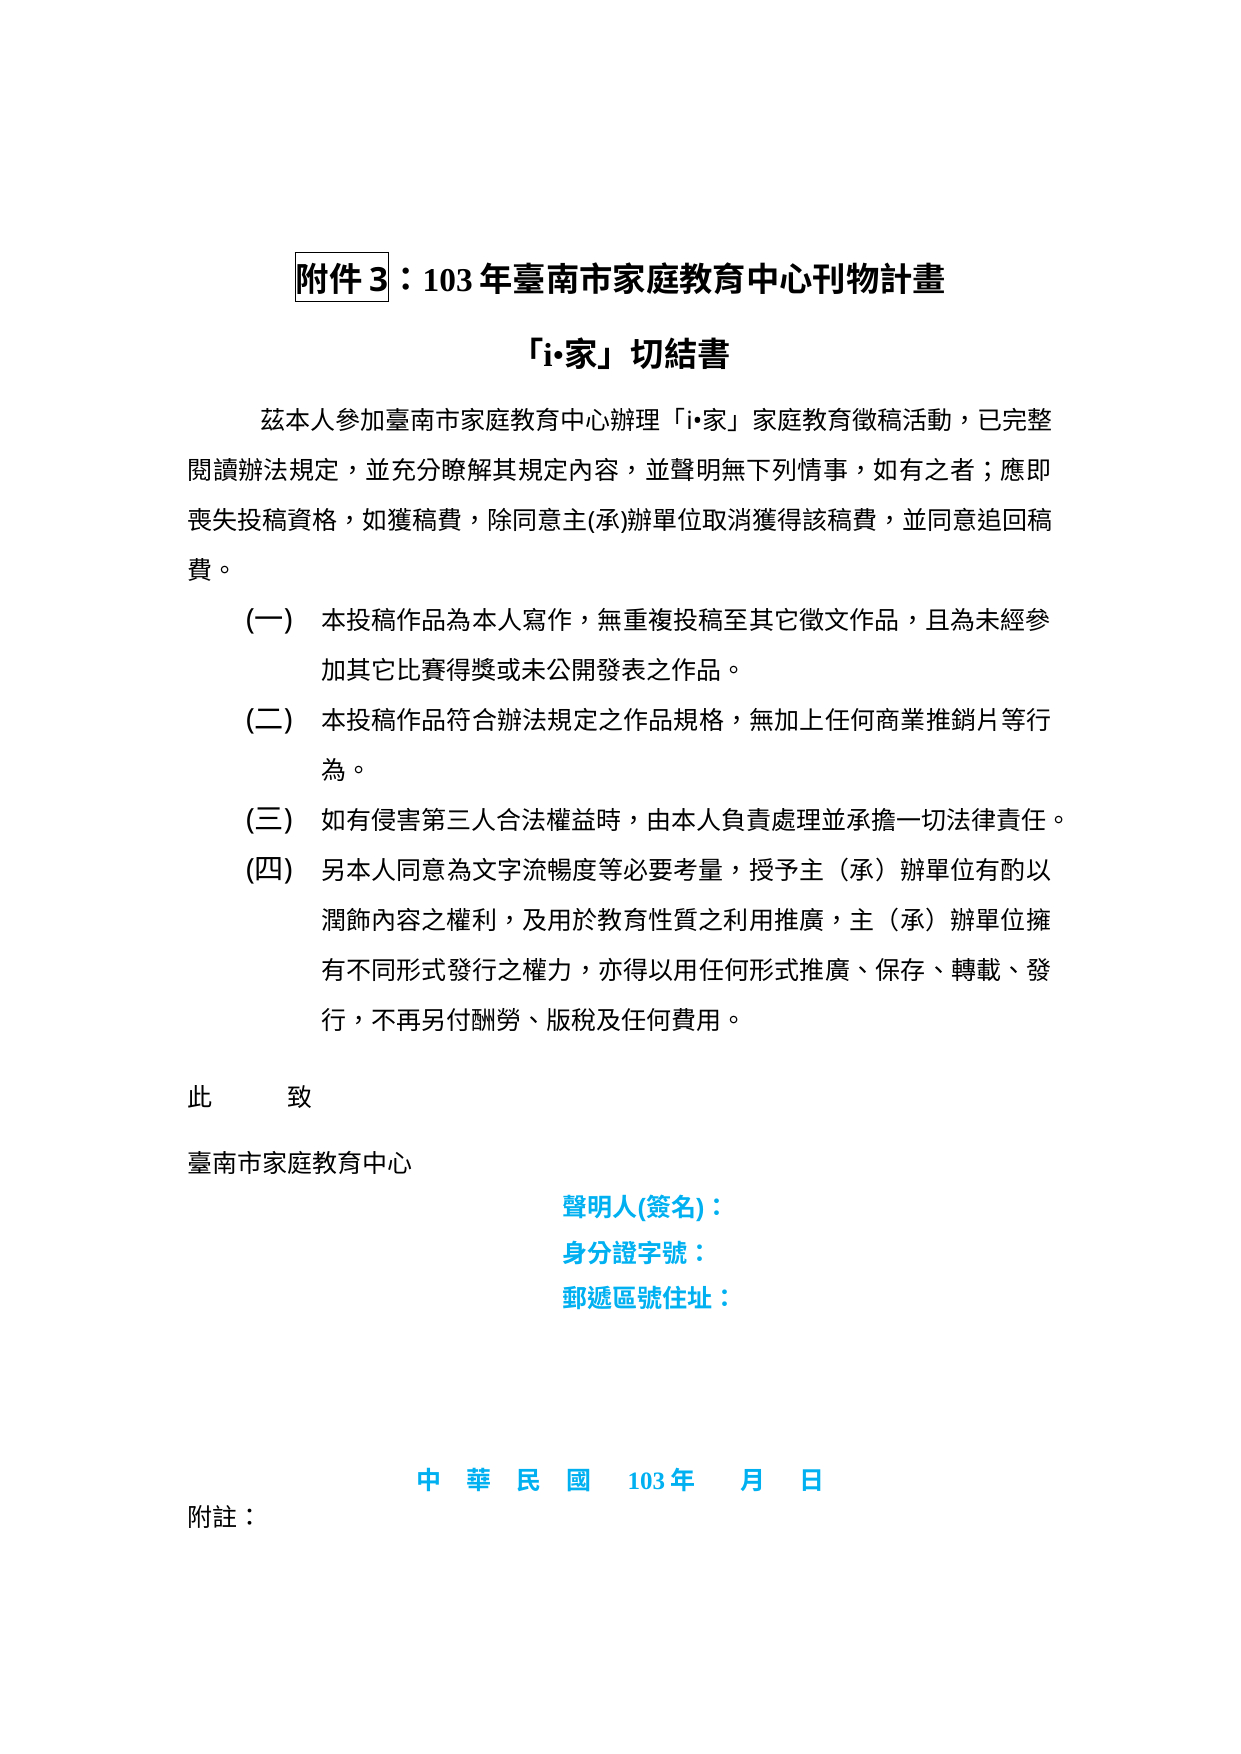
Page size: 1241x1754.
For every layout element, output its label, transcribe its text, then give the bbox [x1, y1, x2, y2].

text 「i•家」切結書 [187, 314, 1053, 389]
text 茲本人參加臺南市家庭教育中心辦理「i•家」家庭教育徵稿活動，已完整閱讀辦法規定，並充分瞭解其規定內容，並聲明無下列情事，如有之者；應即喪失投稿資格，如獲稿費，除同意主(承)辦單位取消獲得該稿費，並同意追回稿費。 [187, 389, 1053, 589]
list 本投稿作品為本人寫作，無重複投稿至其它徵文作品，且為未經參加其它比賽得獎或未公開發表之作品。 [246, 589, 1053, 689]
text 中 華 民 國 103年 月 日 [187, 1461, 1053, 1497]
list 如有侵害第三人合法權益時，由本人負責處理並承擔一切法律責任。 [246, 789, 1053, 839]
list 另本人同意為文字流暢度等必要考量，授予主（承）辦單位有酌以潤飾內容之權利，及用於教育性質之利用推廣，主（承）辦單位擁有不同形式發行之權力，亦得以用任何形式推廣、保存、轉載、發行，不再另付酬勞、版稅及任何費用。 [246, 839, 1053, 1039]
text 附件3：103年臺南市家庭教育中心刊物計畫 [187, 239, 1053, 314]
text 郵遞區號住址： [562, 1271, 1053, 1317]
text 此 致 [187, 1077, 1053, 1114]
list 本投稿作品符合辦法規定之作品規格，無加上任何商業推銷片等行為。 [246, 689, 1053, 789]
text 聲明人(簽名)： [562, 1179, 1053, 1225]
text 附註： [187, 1497, 1053, 1533]
text 身分證字號： [562, 1225, 1053, 1271]
text 臺南市家庭教育中心 [187, 1143, 1053, 1179]
